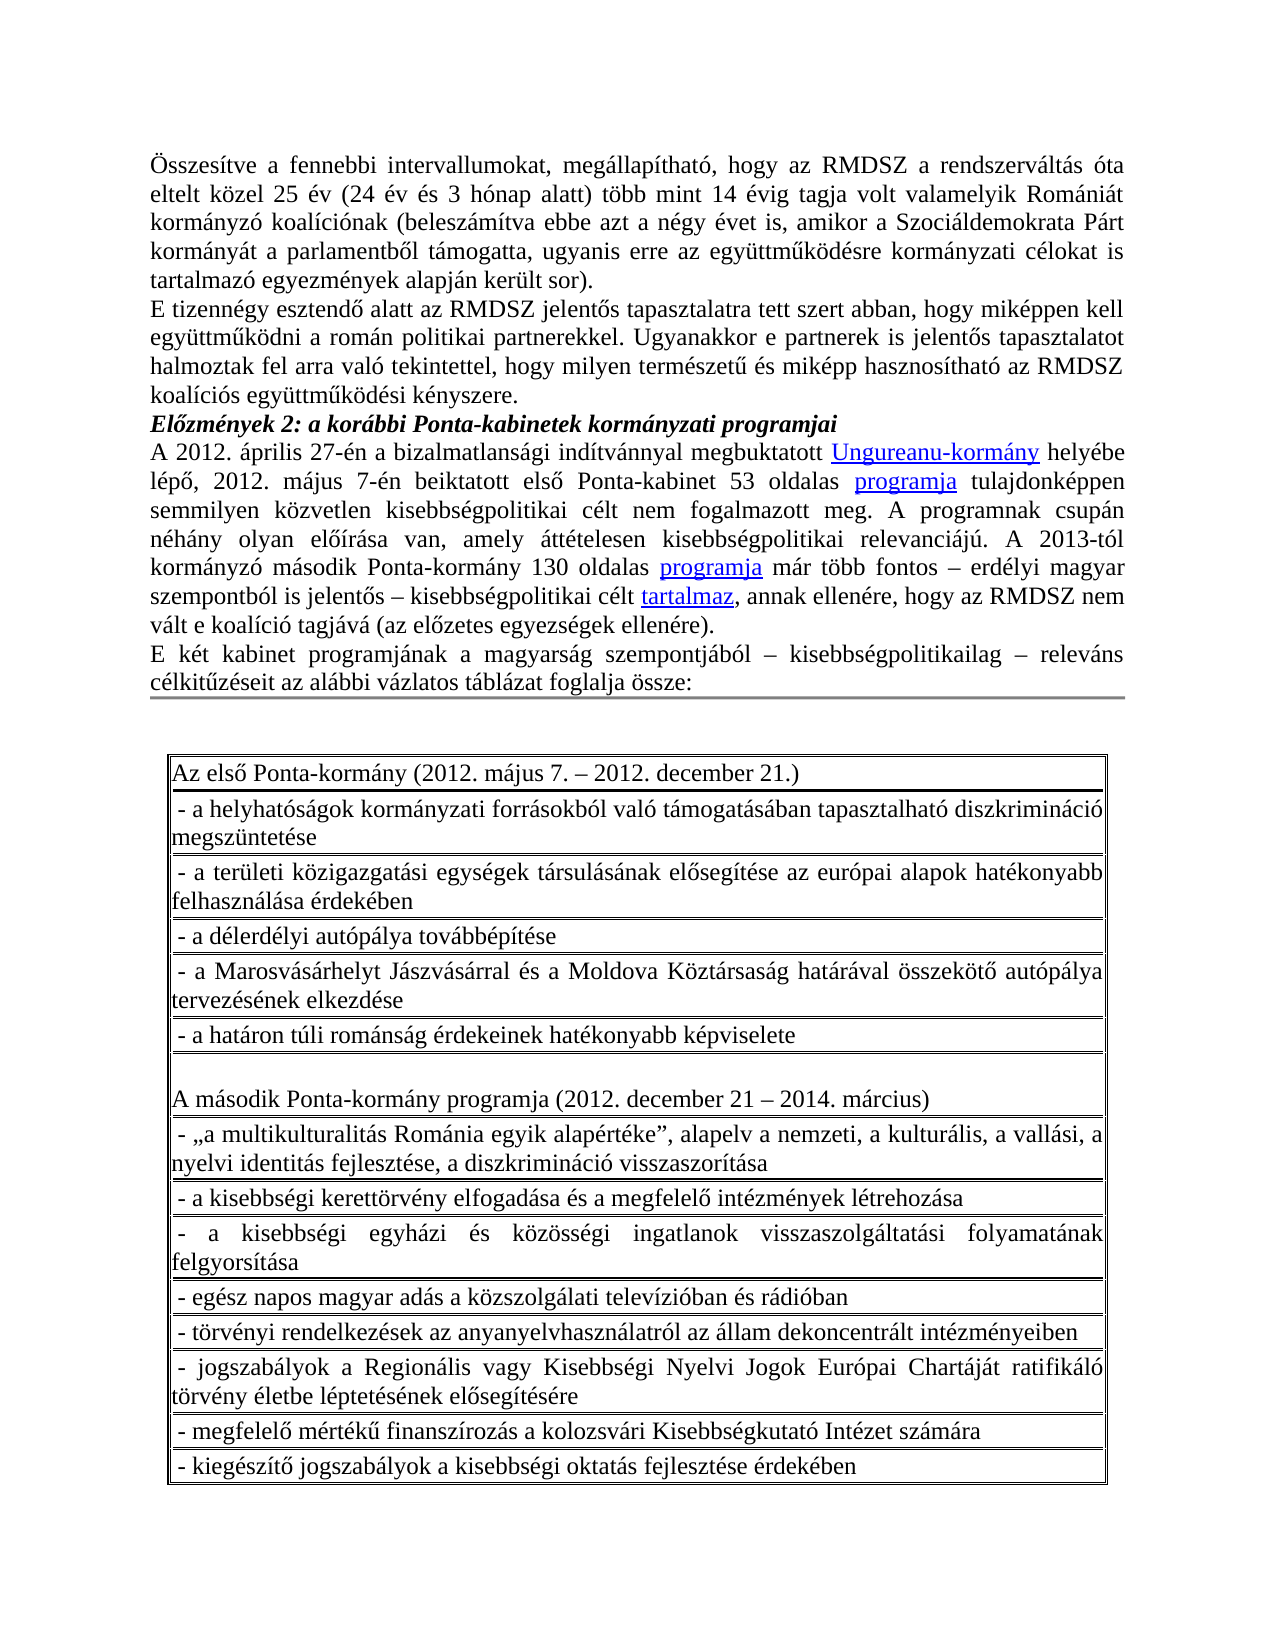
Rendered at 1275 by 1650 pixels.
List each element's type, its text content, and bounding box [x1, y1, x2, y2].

text E két kabinet programjának a magyarság szempontjából – kisebbségpolitikailag – releváns célkitűzéseit az alábbi vázlatos táblázat foglalja össze: [150, 639, 1125, 696]
table_cell A második Ponta-kormány programja (2012. december 21 – 2014. március) [169, 1051, 1106, 1114]
table_cell - „a multikulturalitás Románia egyik alapértéke”, alapelv a nemzeti, a kulturális, a vallási, a nyelvi identitás fejlesztése, a diszkrimináció visszaszorítása [171, 1115, 1105, 1178]
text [150, 150, 1125, 294]
text Előzmények 2: a korábbi Ponta-kabinetek kormányzati programjai [150, 409, 1125, 437]
table_cell - kiegészítő jogszabályok a kisebbségi oktatás fejlesztése érdekében [171, 1446, 1105, 1482]
table_header Az első Ponta-kormány (2012. május 7. – 2012. december 21.) [171, 757, 1105, 789]
table_cell - a délerdélyi autópálya továbbépítése [169, 917, 1106, 952]
table_cell - egész napos magyar adás a közszolgálati televízióban és rádióban [171, 1277, 1105, 1312]
text A 2012. április 27-én a bizalmatlansági indítvánnyal megbuktatott Ungureanu-kormány helyébe lépő, 2012. május 7-én beiktatott első Ponta-kabinet 53 oldalas programja tulajdonképpen semmilyen közvetlen kisebbségpolitikai célt nem fogalmazott meg. A programnak csupán néhány olyan előírása van, amely áttételesen kisebbségpolitikai relevanciájú. A 2013-tól kormányzó második Ponta-kormány 130 oldalas programja már több fontos – erdélyi magyar szempontból is jelentős – kisebbségpolitikai célt tartalmaz, annak ellenére, hogy az RMDSZ nem vált e koalíció tagjává (az előzetes egyezségek ellenére). [150, 437, 1125, 639]
text E tizennégy esztendő alatt az RMDSZ jelentős tapasztalatra tett szert abban, hogy miképpen kell együttműködni a román politikai partnerekkel. Ugyanakkor e partnerek is jelentős tapasztalatot halmoztak fel arra való tekintettel, hogy milyen természetű és miképp hasznosítható az RMDSZ koalíciós együttműködési kényszere. [150, 294, 1125, 409]
table_cell - jogszabályok a Regionális vagy Kisebbségi Nyelvi Jogok Európai Chartáját ratifikáló törvény életbe léptetésének elősegítésére [171, 1348, 1105, 1411]
table_cell - a kisebbségi egyházi és közösségi ingatlanok visszaszolgáltatási folyamatának felgyorsítása [171, 1214, 1105, 1277]
table_cell - a helyhatóságok kormányzati forrásokból való támogatásában tapasztalható diszkrimináció megszüntetése [171, 789, 1105, 853]
table_cell - a Marosvásárhelyt Jászvásárral és a Moldova Köztársaság határával összekötő autópálya tervezésének elkezdése [169, 952, 1106, 1016]
table_cell - a határon túli románság érdekeinek hatékonyabb képviselete [169, 1016, 1106, 1051]
table_cell - a területi közigazgatási egységek társulásának elősegítése az európai alapok hatékonyabb felhasználása érdekében [169, 853, 1106, 917]
table_cell - törvényi rendelkezések az anyanyelvhasználatról az állam dekoncentrált intézményeiben [171, 1313, 1105, 1347]
table_cell - megfelelő mértékű finanszírozás a kolozsvári Kisebbségkutató Intézet számára [171, 1411, 1105, 1446]
table_cell - a kisebbségi kerettörvény elfogadása és a megfelelő intézmények létrehozása [171, 1178, 1105, 1213]
